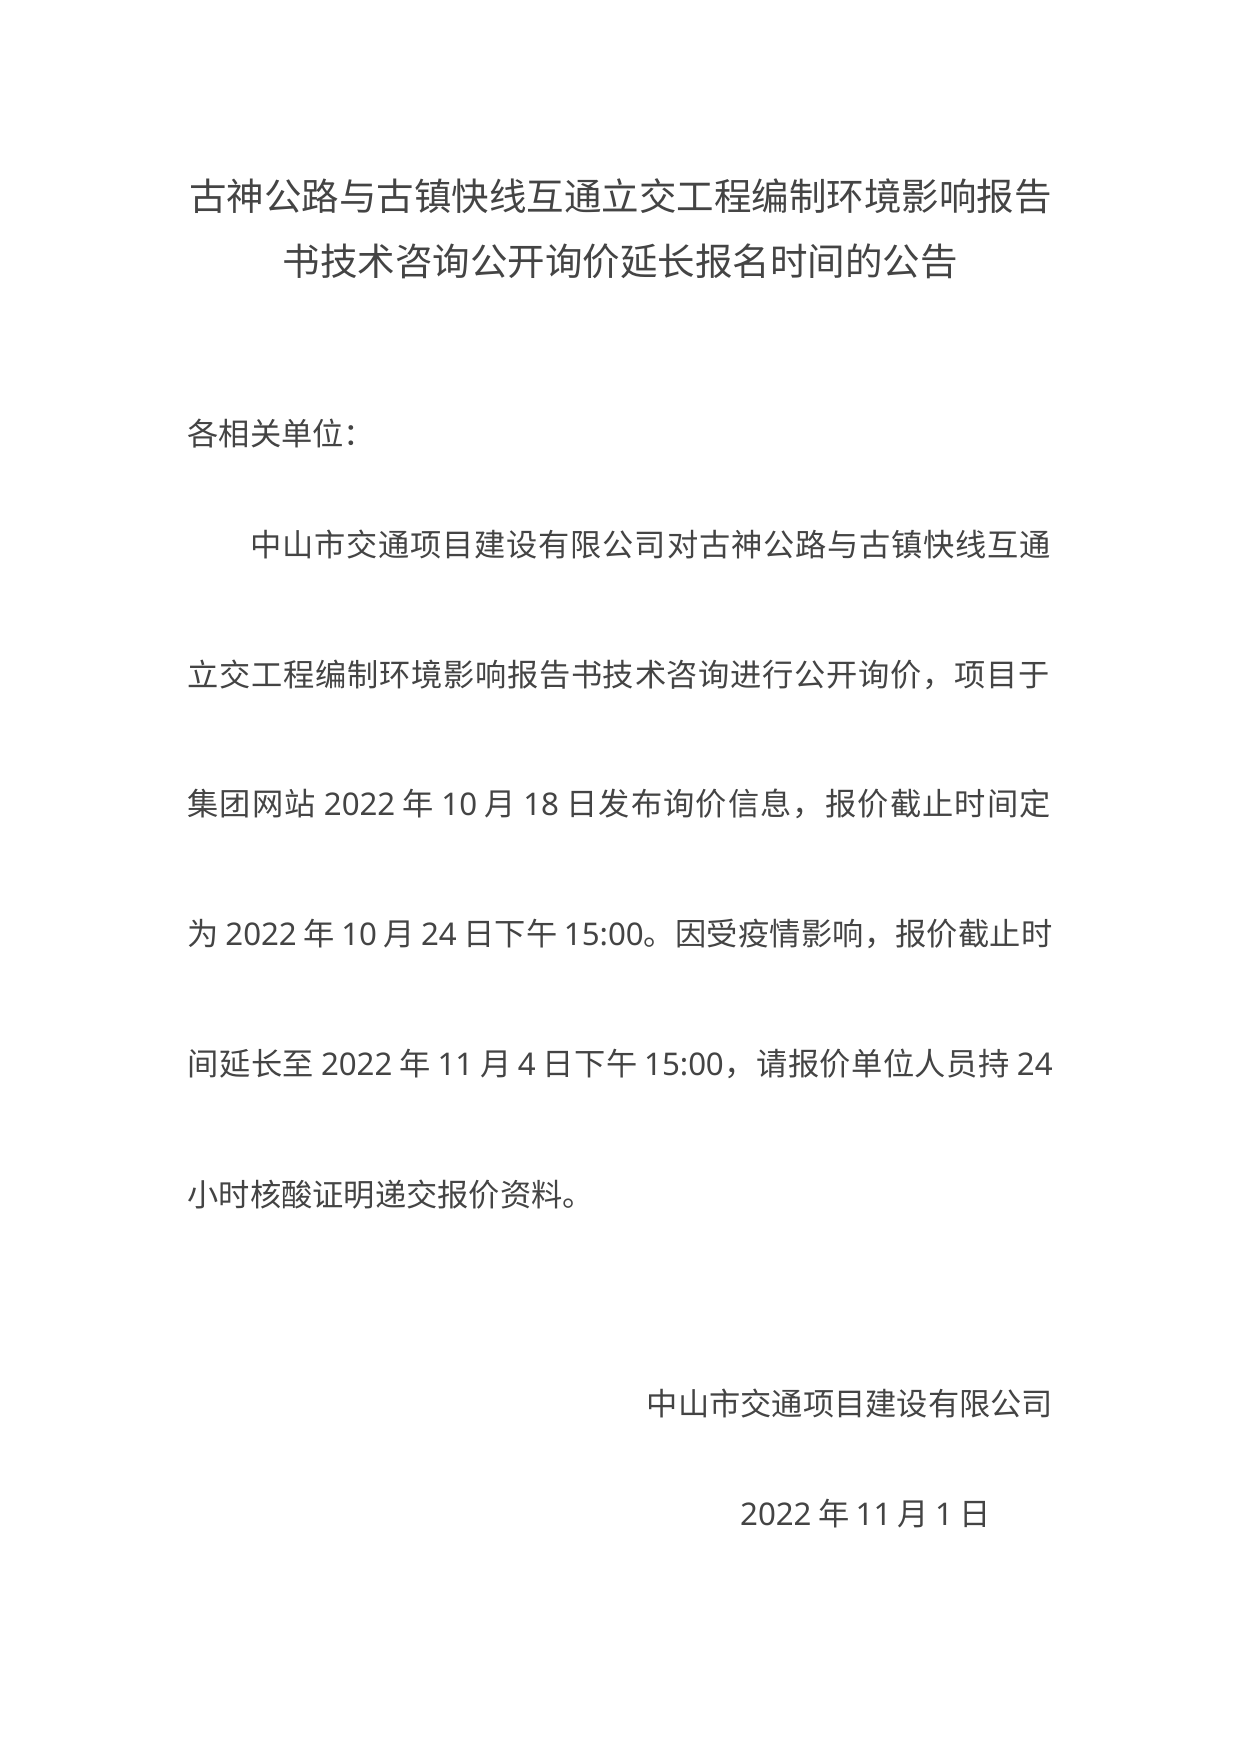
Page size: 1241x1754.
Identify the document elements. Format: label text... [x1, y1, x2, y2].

text 各相关单位： [187, 399, 1053, 464]
text 2022年11月1日 [187, 1479, 990, 1544]
text 古神公路与古镇快线互通立交工程编制环境影响报告书技术咨询公开询价延长报名时间的公告 [187, 162, 1053, 292]
text 中山市交通项目建设有限公司 [187, 1369, 1053, 1434]
text 中山市交通项目建设有限公司对古神公路与古镇快线互通立交工程编制环境影响报告书技术咨询进行公开询价，项目于集团网站2022年10月18日发布询价信息，报价截止时间定为2022年10月24日下午15:00。因受疫情影响，报价截止时间延长至2022年11月4日下午15:00，请报价单位人员持24小时核酸证明递交报价资料。 [187, 510, 1053, 1225]
